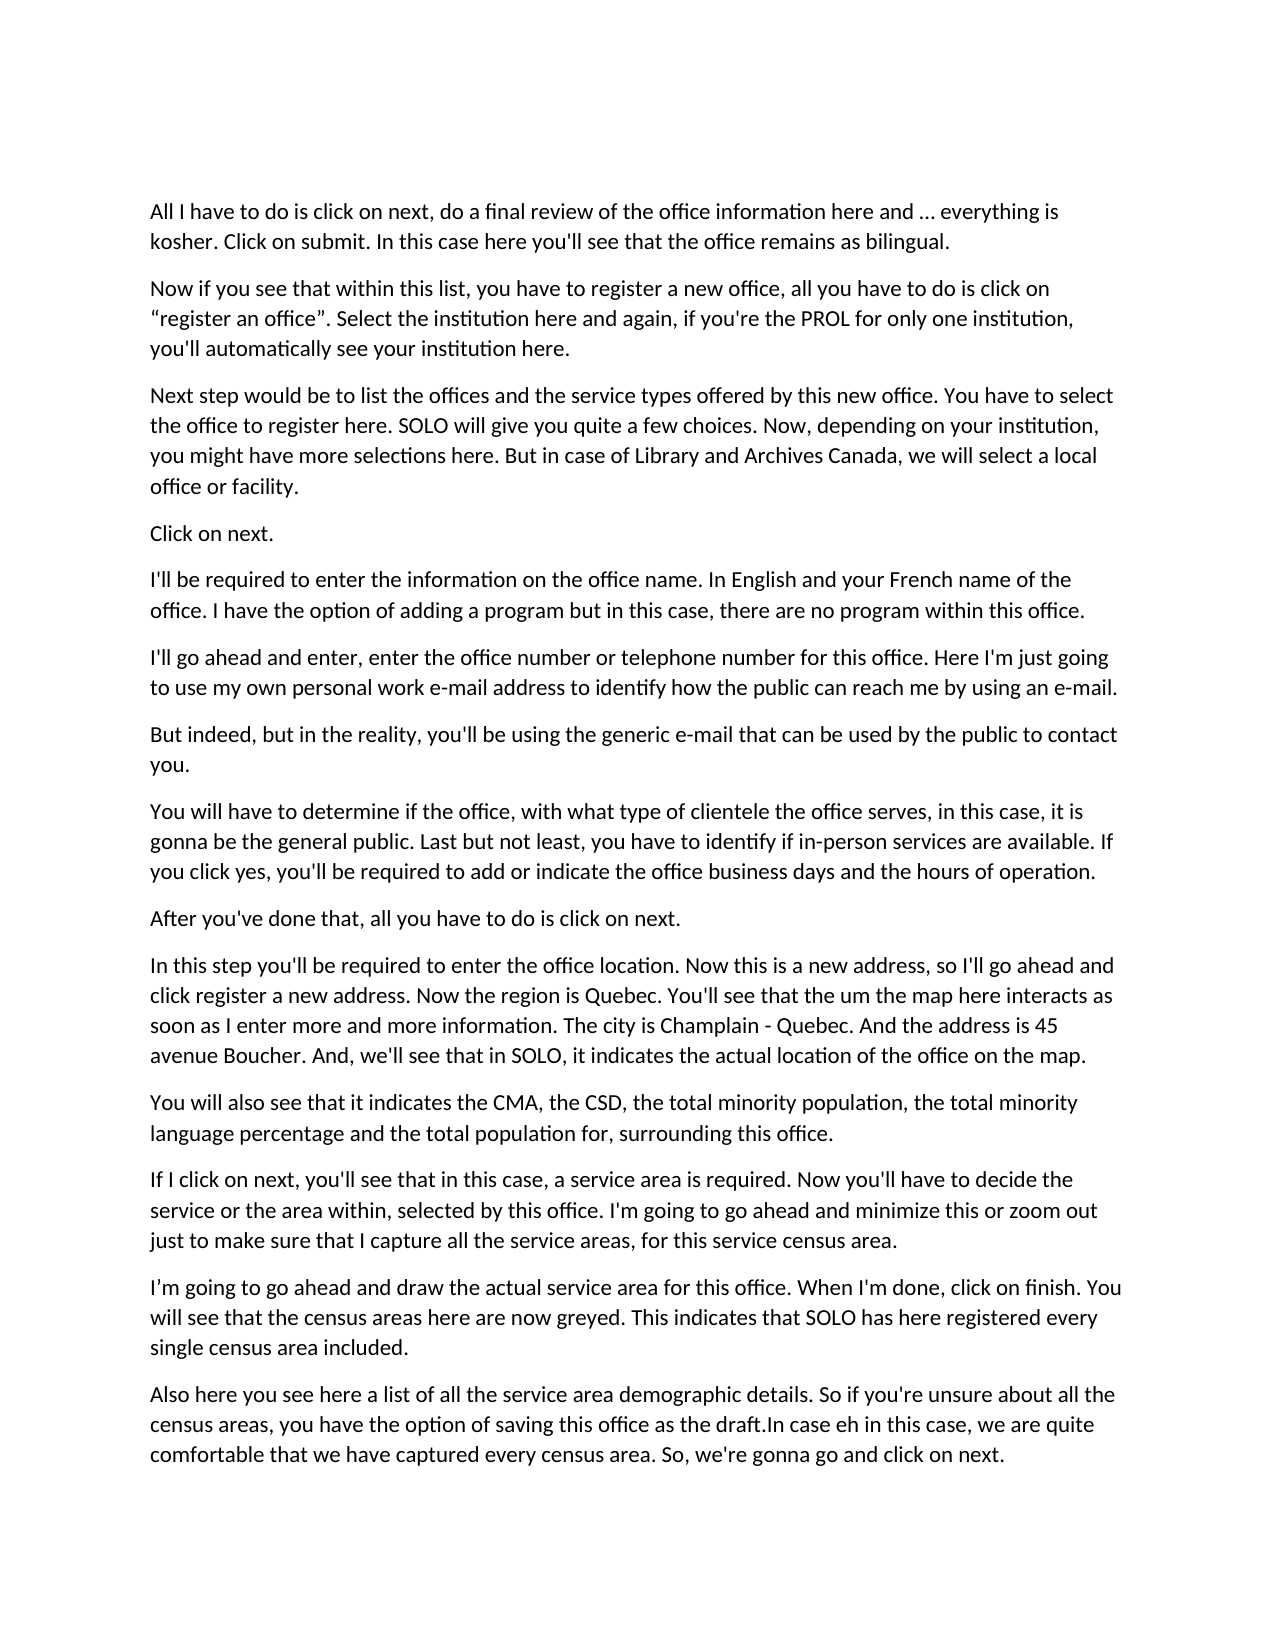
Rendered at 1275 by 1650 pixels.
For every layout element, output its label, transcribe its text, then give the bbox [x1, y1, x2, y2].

text You will have to determine if the office, with what type of clientele the office serves, in this case, it is gonna be the general public. Last but not least, you have to identify if in-person services are available. If you click yes, you'll be required to add or indicate the office business days and the hours of operation. [150, 797, 1125, 885]
text Also here you see here a list of all the service area demographic details. So if you're unsure about all the census areas, you have the option of saving this office as the draft.In case eh in this case, we are quite comfortable that we have captured every census area. So, we're gonna go and click on next. [150, 1380, 1125, 1469]
text All I have to do is click on next, do a final review of the office information here and … everything is kosher. Click on submit. In this case here you'll see that the office remains as bilingual. [150, 197, 1125, 255]
text Next step would be to list the offices and the service types offered by this new office. You have to select the office to register here. SOLO will give you quite a few choices. Now, depending on your institution, you might have more selections here. But in case of Library and Archives Canada, we will select a local office or facility. [150, 381, 1125, 500]
text If I click on next, you'll see that in this case, a service area is required. Now you'll have to decide the service or the area within, selected by this office. I'm going to go ahead and minimize this or zoom out just to make sure that I capture all the service areas, for this service census area. [150, 1166, 1125, 1254]
text Now if you see that within this list, you have to register a new office, all you have to do is click on “register an office”. Select the institution here and again, if you're the PROL for only one institution, you'll automatically see your institution here. [150, 274, 1125, 362]
text In this step you'll be required to enter the office location. Now this is a new address, so I'll go ahead and click register a new address. Now the region is Quebec. You'll see that the um the map here interacts as soon as I enter more and more information. The city is Champlain - Quebec. And the address is 45 avenue Boucher. And, we'll see that in SOLO, it indicates the actual location of the office on the map. [150, 951, 1125, 1070]
text You will also see that it indicates the CMA, the CSD, the total minority population, the total minority language percentage and the total population for, surrounding this office. [150, 1088, 1125, 1147]
text I'll go ahead and enter, enter the office number or telephone number for this office. Here I'm just going to use my own personal work e-mail address to identify how the public can reach me by using an e-mail. [150, 643, 1125, 701]
text I’m going to go ahead and draw the actual service area for this office. When I'm done, click on finish. You will see that the census areas here are now greyed. This indicates that SOLO has here registered every single census area included. [150, 1273, 1125, 1361]
text Click on next. [150, 519, 1125, 547]
text But indeed, but in the reality, you'll be using the generic e-mail that can be used by the public to contact you. [150, 720, 1125, 778]
text After you've done that, all you have to do is click on next. [150, 904, 1125, 932]
text I'll be required to enter the information on the office name. In English and your French name of the office. I have the option of adding a program but in this case, there are no program within this office. [150, 566, 1125, 624]
